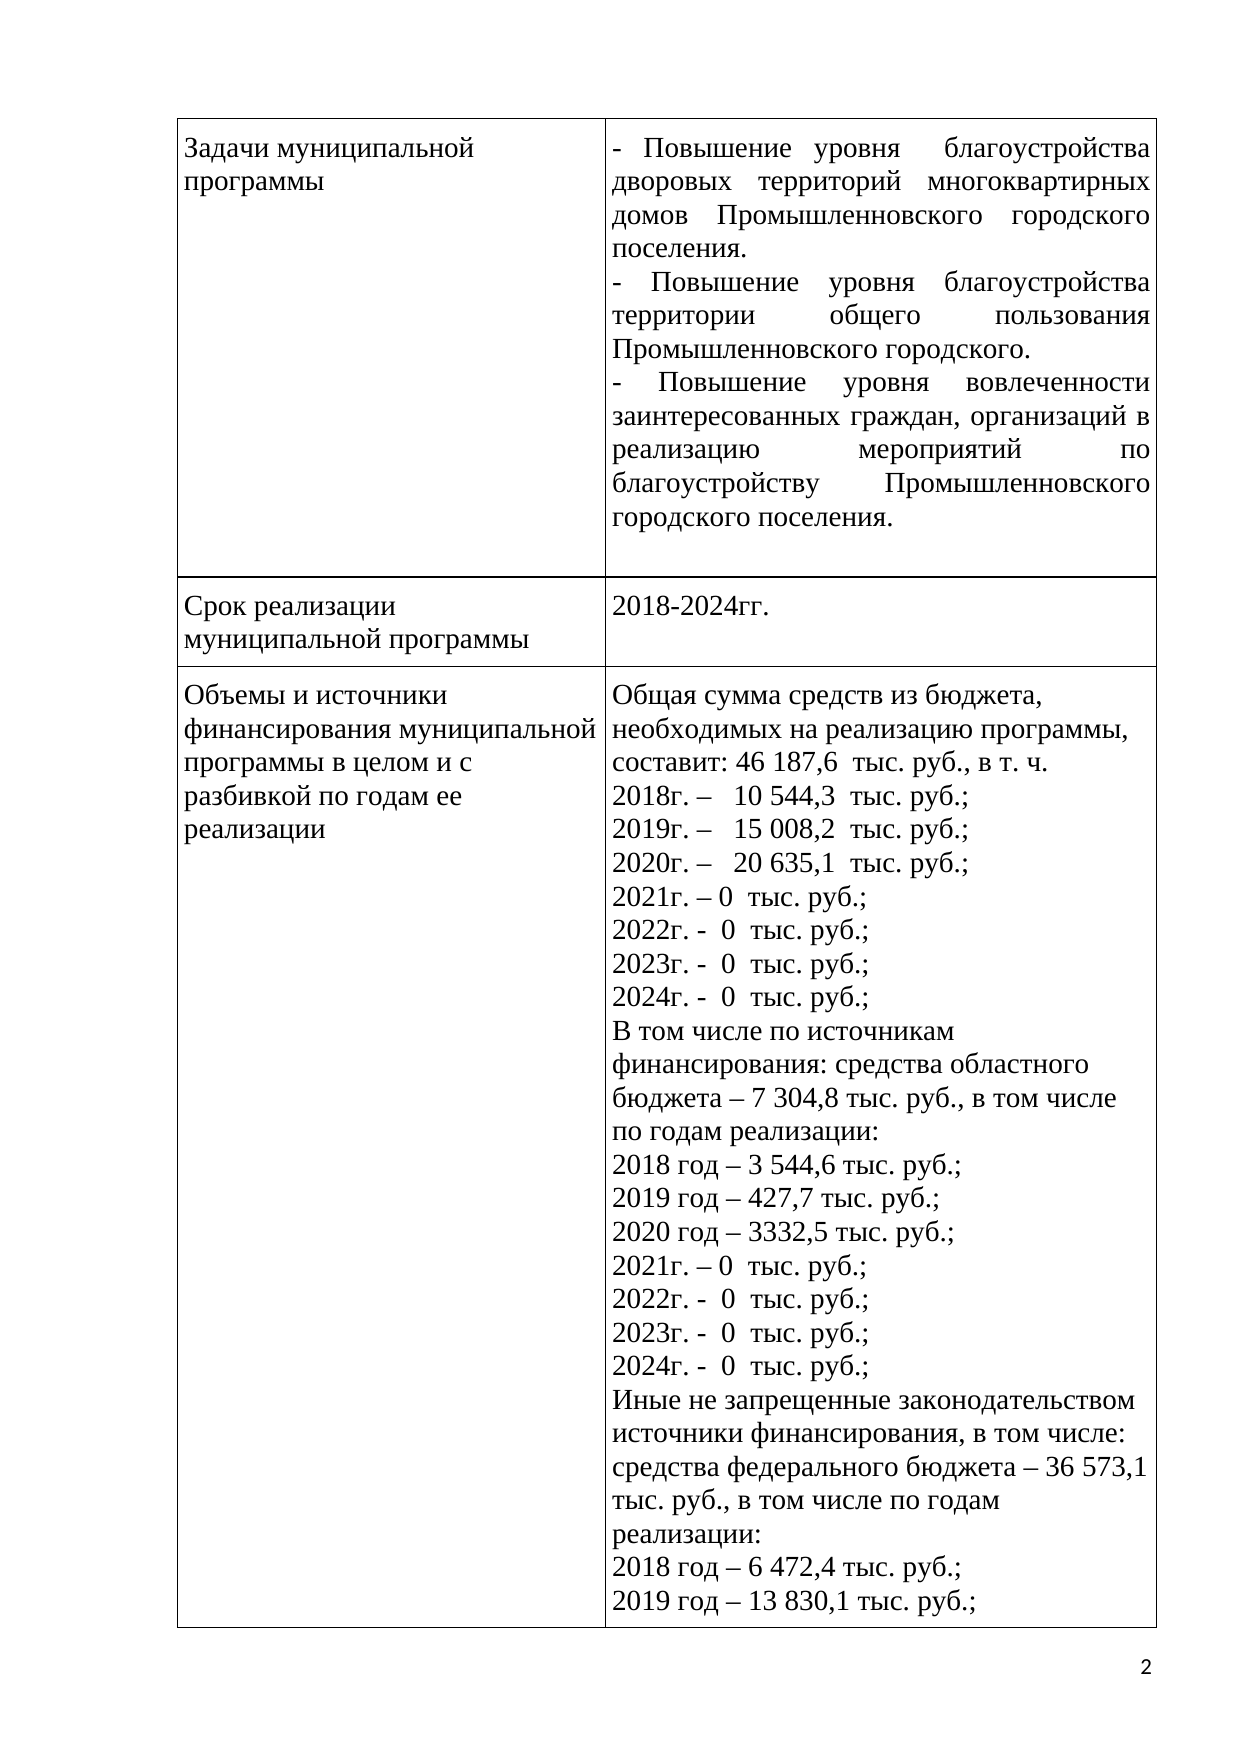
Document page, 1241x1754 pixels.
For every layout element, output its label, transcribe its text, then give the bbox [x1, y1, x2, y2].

table_cell Задачи муниципальной программы [178, 119, 605, 576]
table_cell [178, 667, 605, 1627]
table_cell Срок реализации муниципальной программы [178, 578, 605, 666]
table_cell 2018-2024гг. [606, 578, 1156, 666]
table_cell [606, 667, 1156, 1627]
table_cell - Повышение уровня благоустройства дворовых территорий многоквартирных домов Промышленновского городского поселения. - Повышение уровня благоустройства территории общего пользования Промышленновского городского. - Повышение уровня вовлеченности заинтересованных граждан, организаций в реализацию мероприятий по благоустройству Промышленновского городского поселения. [606, 119, 1156, 576]
